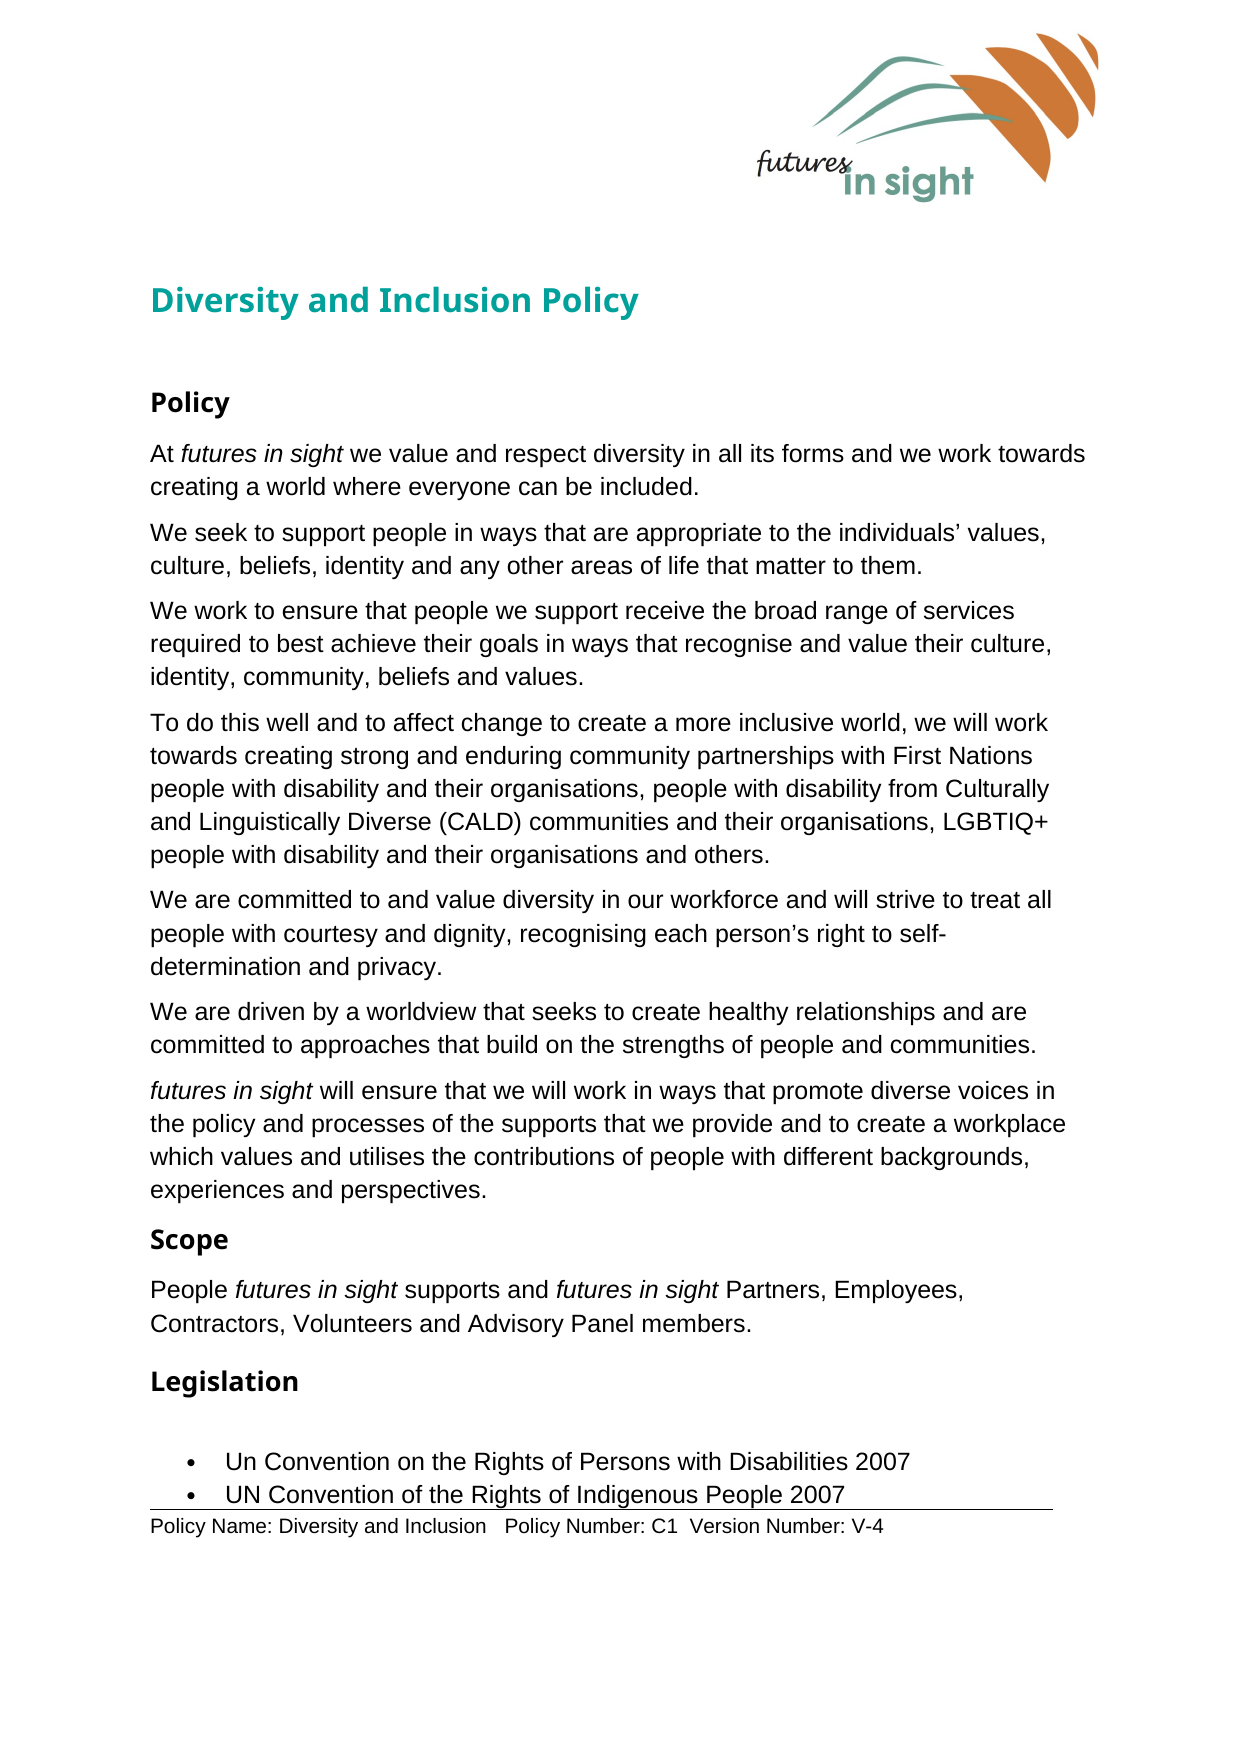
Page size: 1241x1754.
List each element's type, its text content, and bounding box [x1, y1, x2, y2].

subtitle Scope [150, 1220, 1090, 1257]
text We are committed to and value diversity in our workforce and will strive to treat all people with courtesy and dignity, recognising each person’s right to self-determination and privacy. [150, 886, 1090, 980]
subtitle Diversity and Inclusion Policy [150, 276, 1090, 322]
text People futures in sight supports and futures in sight Partners, Employees, Contractors, Volunteers and Advisory Panel members. [150, 1276, 1090, 1337]
list UN Convention of the Rights of Indigenous People 2007 [187, 1480, 1090, 1509]
picture [750, 20, 1105, 204]
list Un Convention on the Rights of Persons with Disabilities 2007 [187, 1447, 1090, 1476]
subtitle Policy [150, 384, 1090, 421]
text We seek to support people in ways that are appropriate to the individuals’ values, culture, beliefs, identity and any other areas of life that matter to them. [150, 518, 1090, 579]
text To do this well and to affect change to create a more inclusive world, we will work towards creating strong and enduring community partnerships with First Nations people with disability and their organisations, people with disability from Culturally and Linguistically Diverse (CALD) communities and their organisations, LGBTIQ+ people with disability and their organisations and others. [150, 708, 1090, 869]
text futures in sight will ensure that we will work in ways that promote diverse voices in the policy and processes of the supports that we provide and to create a workplace which values and utilises the contributions of people with different backgrounds, experiences and perspectives. [150, 1076, 1090, 1203]
subtitle Legislation [150, 1362, 1090, 1399]
text At futures in sight we value and respect diversity in all its forms and we work towards creating a world where everyone can be included. [150, 439, 1090, 501]
text We are driven by a worldview that seeks to create healthy relationships and are committed to approaches that build on the strengths of people and communities. [150, 997, 1090, 1059]
text We work to ensure that people we support receive the broad range of services required to best achieve their goals in ways that recognise and value their culture, identity, community, beliefs and values. [150, 596, 1090, 691]
